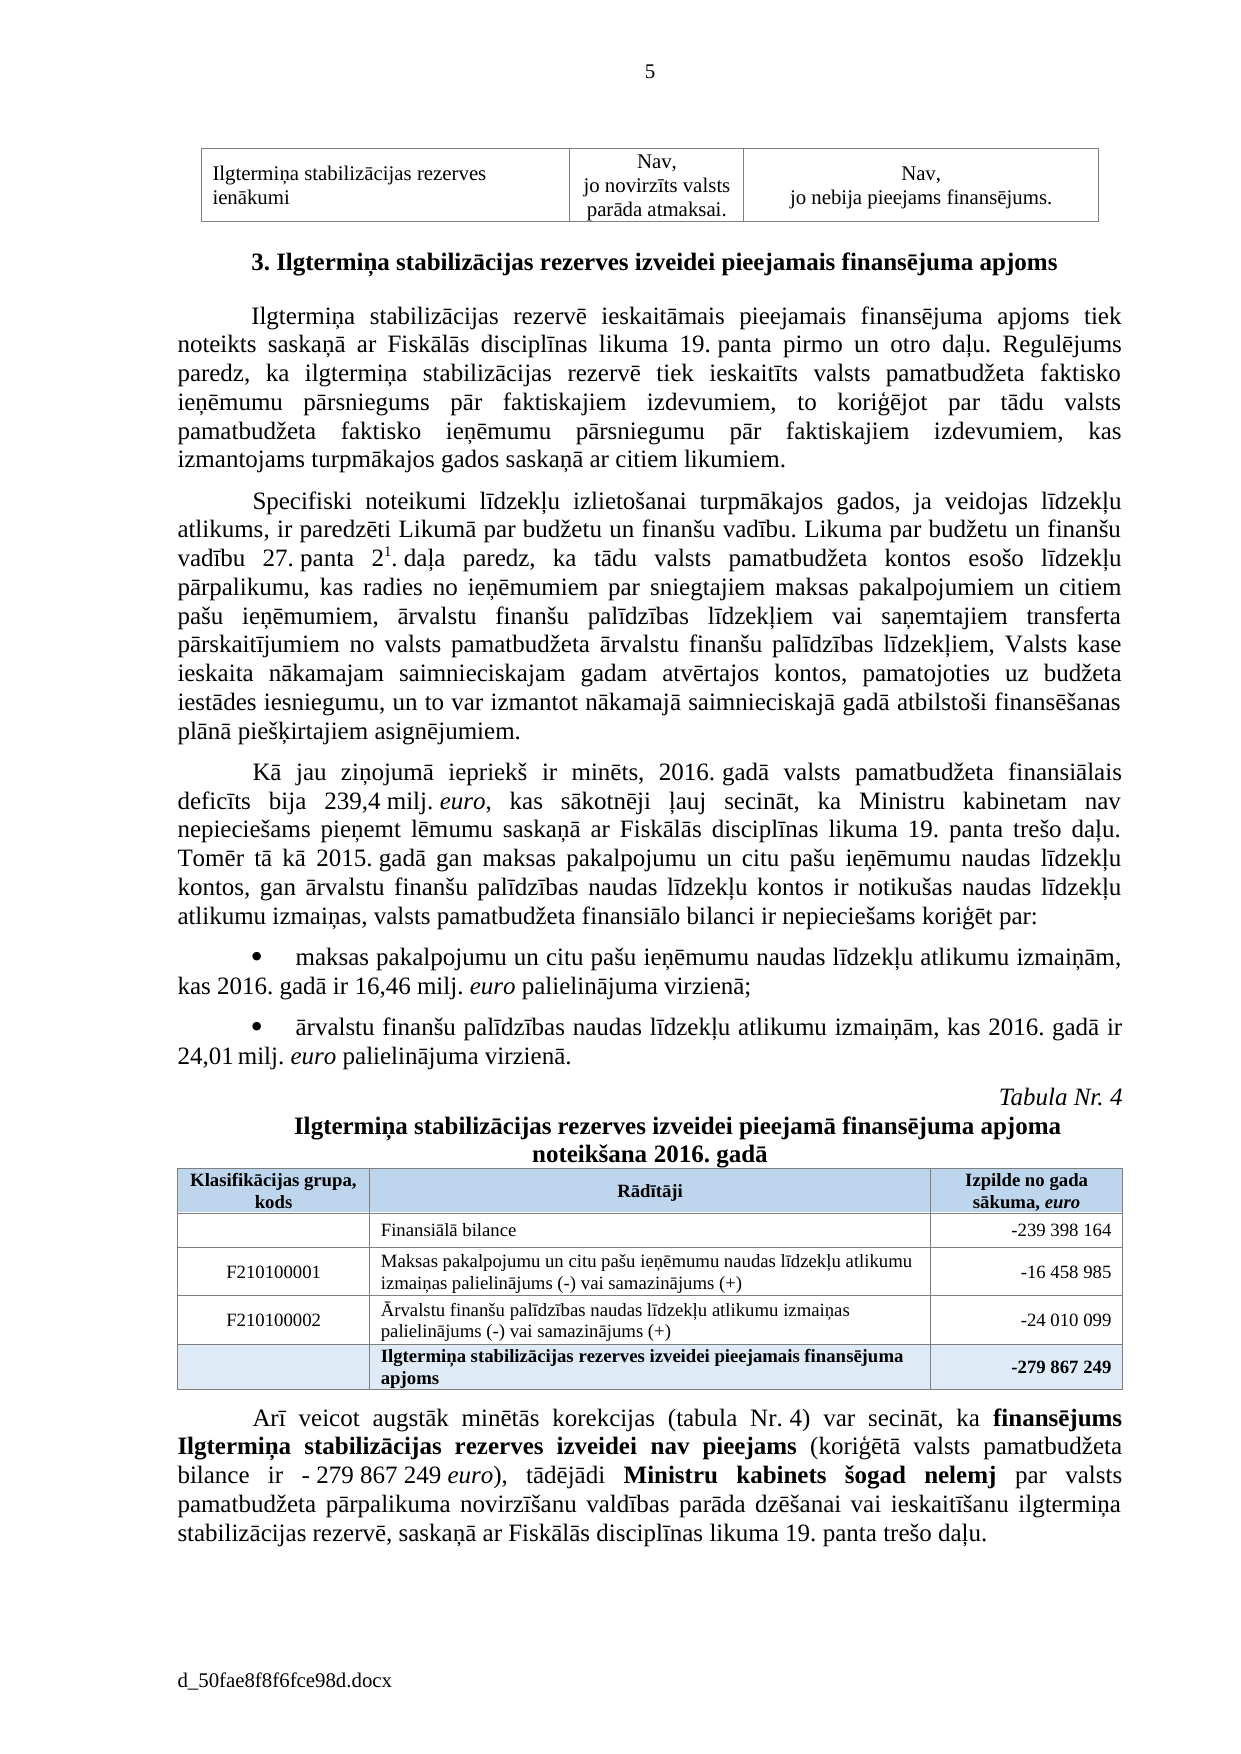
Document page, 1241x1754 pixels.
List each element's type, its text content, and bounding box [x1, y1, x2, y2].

table_cell Ārvalstu finanšu palīdzības naudas līdzekļu atlikumu izmaiņas palielinājums (-) vai samazinājums (+) [370, 1296, 930, 1344]
text 3. Ilgtermiņa stabilizācijas rezerves izveidei pieejamais finansējuma apjoms [177, 247, 1122, 276]
table_header Izpilde no gada sākuma, euro [931, 1169, 1122, 1212]
text Ilgtermiņa stabilizācijas rezerves izveidei pieejamā finansējuma apjoma noteikšana 2016. gadā [177, 1111, 1122, 1168]
table_cell [178, 1214, 369, 1247]
table_cell Maksas pakalpojumu un citu pašu ieņēmumu naudas līdzekļu atlikumu izmaiņas palielinājums (-) vai samazinājums (+) [370, 1248, 930, 1295]
table_cell Ilgtermiņa stabilizācijas rezerves ienākumi [202, 149, 569, 221]
table_cell -16 458 985 [931, 1248, 1122, 1295]
table_cell -24 010 099 [931, 1296, 1122, 1344]
table_header Klasifikācijas grupa, kods [178, 1169, 369, 1212]
text Kā jau ziņojumā iepriekš ir minēts, 2016. gadā valsts pamatbudžeta finansiālais deficīts bija 239,4 milj. euro, kas sākotnēji ļauj secināt, ka Ministru kabinetam nav nepieciešams pieņemt lēmumu saskaņā ar Fiskālās disciplīnas likuma 19. panta trešo daļu. Tomēr tā kā 2015. gadā gan maksas pakalpojumu un citu pašu ieņēmumu naudas līdzekļu kontos, gan ārvalstu finanšu palīdzības naudas līdzekļu kontos ir notikušas naudas līdzekļu atlikumu izmaiņas, valsts pamatbudžeta finansiālo bilanci ir nepieciešams koriģēt par: [177, 757, 1122, 929]
table_cell Nav, jo novirzīts valsts parāda atmaksai. [570, 149, 743, 221]
table_cell F210100002 [178, 1296, 369, 1344]
table_cell [178, 1345, 369, 1389]
table_cell -279 867 249 [931, 1345, 1122, 1389]
table_cell Finansiālā bilance [370, 1214, 930, 1247]
text Arī veicot augstāk minētās korekcijas (tabula Nr. 4) var secināt, ka finansējums Ilgtermiņa stabilizācijas rezerves izveidei nav pieejams (koriģētā valsts pamatbudžeta bilance ir - 279 867 249 euro), tādējādi Ministru kabinets šogad nelemj par valsts pamatbudžeta pārpalikuma novirzīšanu valdības parāda dzēšanai vai ieskaitīšanu ilgtermiņa stabilizācijas rezervē, saskaņā ar Fiskālās disciplīnas likuma 19. panta trešo daļu. [177, 1403, 1122, 1546]
table_cell F210100001 [178, 1248, 369, 1295]
table_header Rādītāji [370, 1169, 930, 1212]
text Ilgtermiņa stabilizācijas rezervē ieskaitāmais pieejamais finansējuma apjoms tiek noteikts saskaņā ar Fiskālās disciplīnas likuma 19. panta pirmo un otro daļu. Regulējums paredz, ka ilgtermiņa stabilizācijas rezervē tiek ieskaitīts valsts pamatbudžeta faktisko ieņēmumu pārsniegums pār faktiskajiem izdevumiem, to koriģējot par tādu valsts pamatbudžeta faktisko ieņēmumu pārsniegumu pār faktiskajiem izdevumiem, kas izmantojams turpmākajos gados saskaņā ar citiem likumiem. [177, 301, 1122, 473]
list ārvalstu finanšu palīdzības naudas līdzekļu atlikumu izmaiņām, kas 2016. gadā ir 24,01 milj. euro palielinājuma virzienā. [177, 1012, 1122, 1069]
list maksas pakalpojumu un citu pašu ieņēmumu naudas līdzekļu atlikumu izmaiņām, kas 2016. gadā ir 16,46 milj. euro palielinājuma virzienā; [177, 942, 1122, 999]
table_cell Nav, jo nebija pieejams finansējums. [744, 149, 1098, 221]
table_cell Ilgtermiņa stabilizācijas rezerves izveidei pieejamais finansējuma apjoms [370, 1345, 930, 1389]
table_cell -239 398 164 [931, 1214, 1122, 1247]
text Specifiski noteikumi līdzekļu izlietošanai turpmākajos gados, ja veidojas līdzekļu atlikums, ir paredzēti Likumā par budžetu un finanšu vadību. Likuma par budžetu un finanšu vadību 27. panta 21. daļa paredz, ka tādu valsts pamatbudžeta kontos esošo līdzekļu pārpalikumu, kas radies no ieņēmumiem par sniegtajiem maksas pakalpojumiem un citiem pašu ieņēmumiem, ārvalstu finanšu palīdzības līdzekļiem vai saņemtajiem transferta pārskaitījumiem no valsts pamatbudžeta ārvalstu finanšu palīdzības līdzekļiem, Valsts kase ieskaita nākamajam saimnieciskajam gadam atvērtajos kontos, pamatojoties uz budžeta iestādes iesniegumu, un to var izmantot nākamajā saimnieciskajā gadā atbilstoši finansēšanas plānā piešķirtajiem asignējumiem. [177, 486, 1122, 744]
text Tabula Nr. 4 [177, 1082, 1122, 1111]
